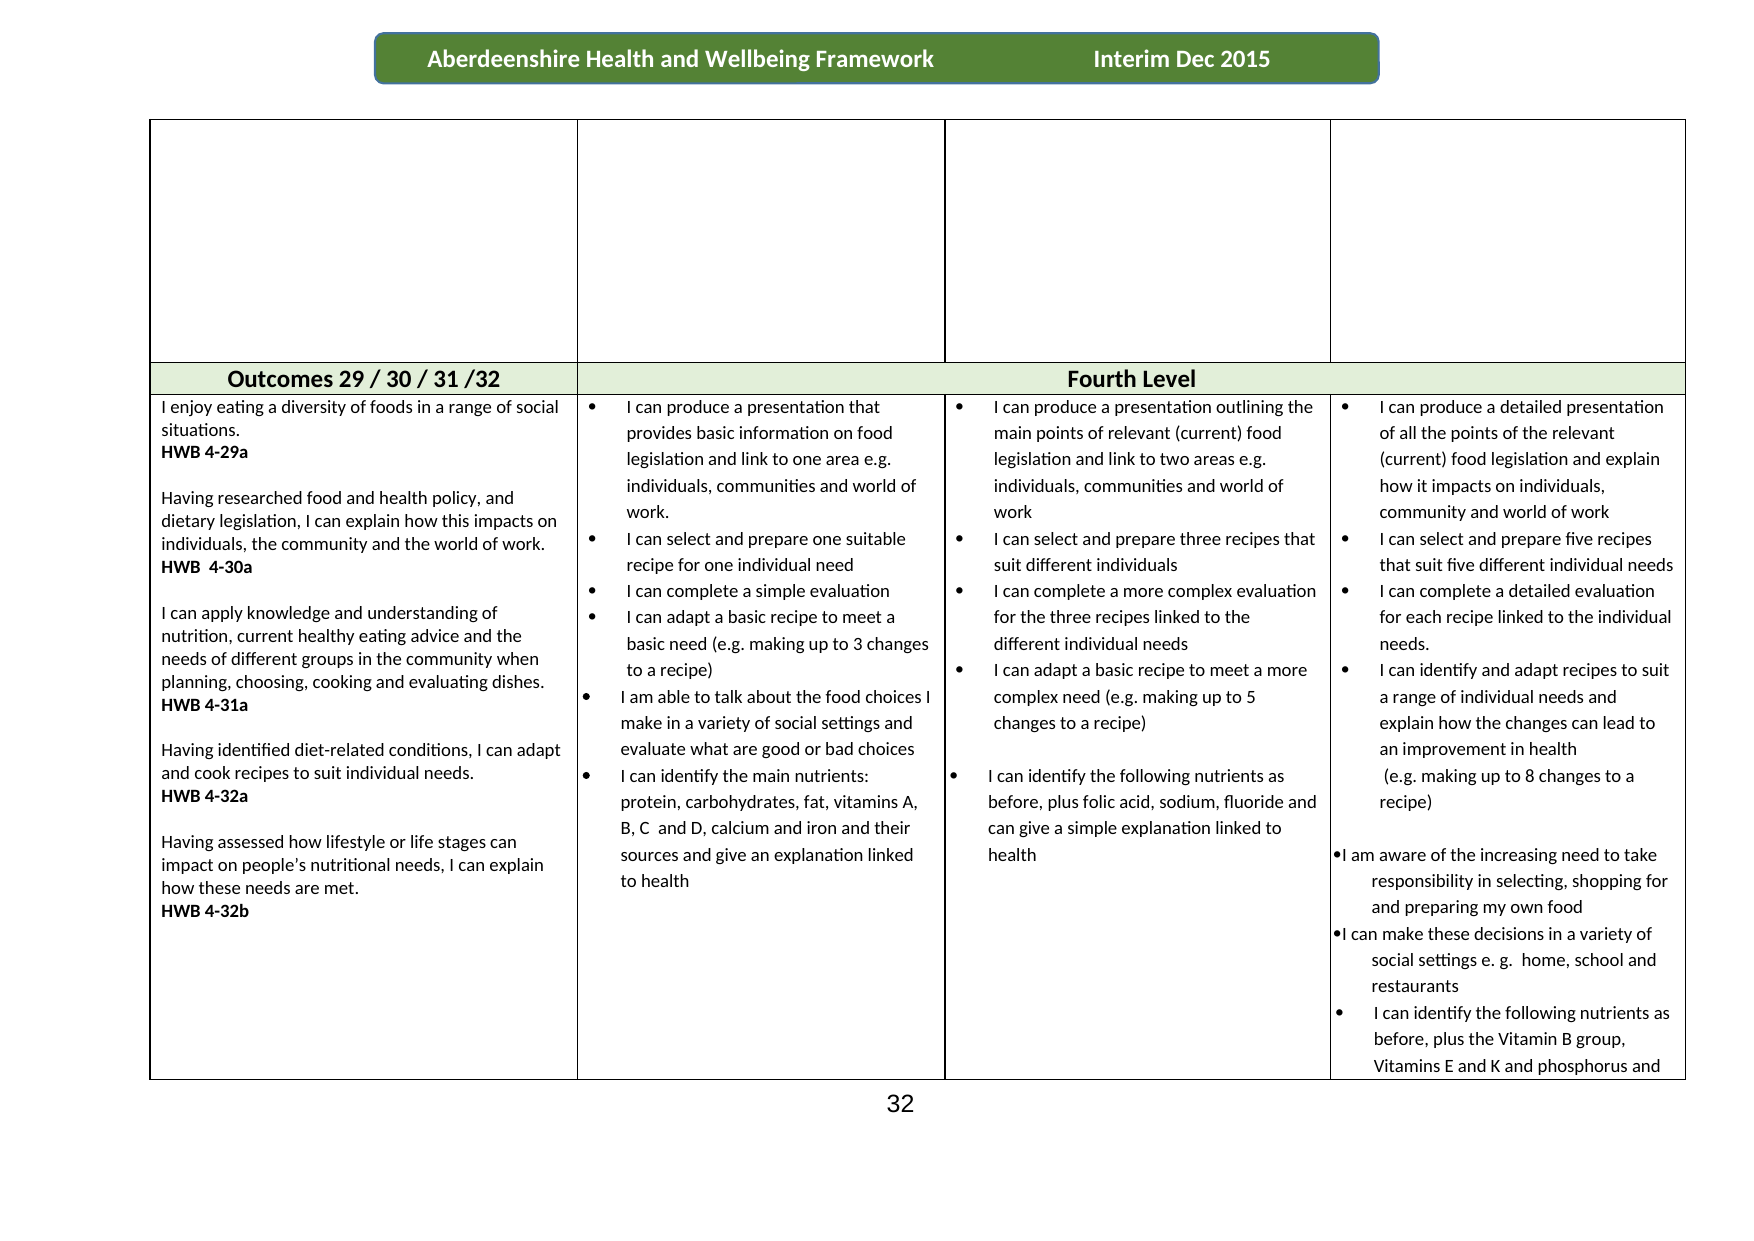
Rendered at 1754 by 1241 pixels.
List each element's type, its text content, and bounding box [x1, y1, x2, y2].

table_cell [946, 395, 1330, 1079]
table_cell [1331, 395, 1685, 1079]
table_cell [578, 395, 944, 1079]
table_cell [946, 120, 1330, 362]
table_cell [151, 395, 577, 1079]
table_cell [578, 120, 944, 362]
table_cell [1331, 120, 1685, 362]
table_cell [151, 120, 577, 362]
table_cell Fourth Level [578, 363, 1685, 394]
table_cell Outcomes 29 / 30 / 31 /32 [151, 363, 577, 394]
